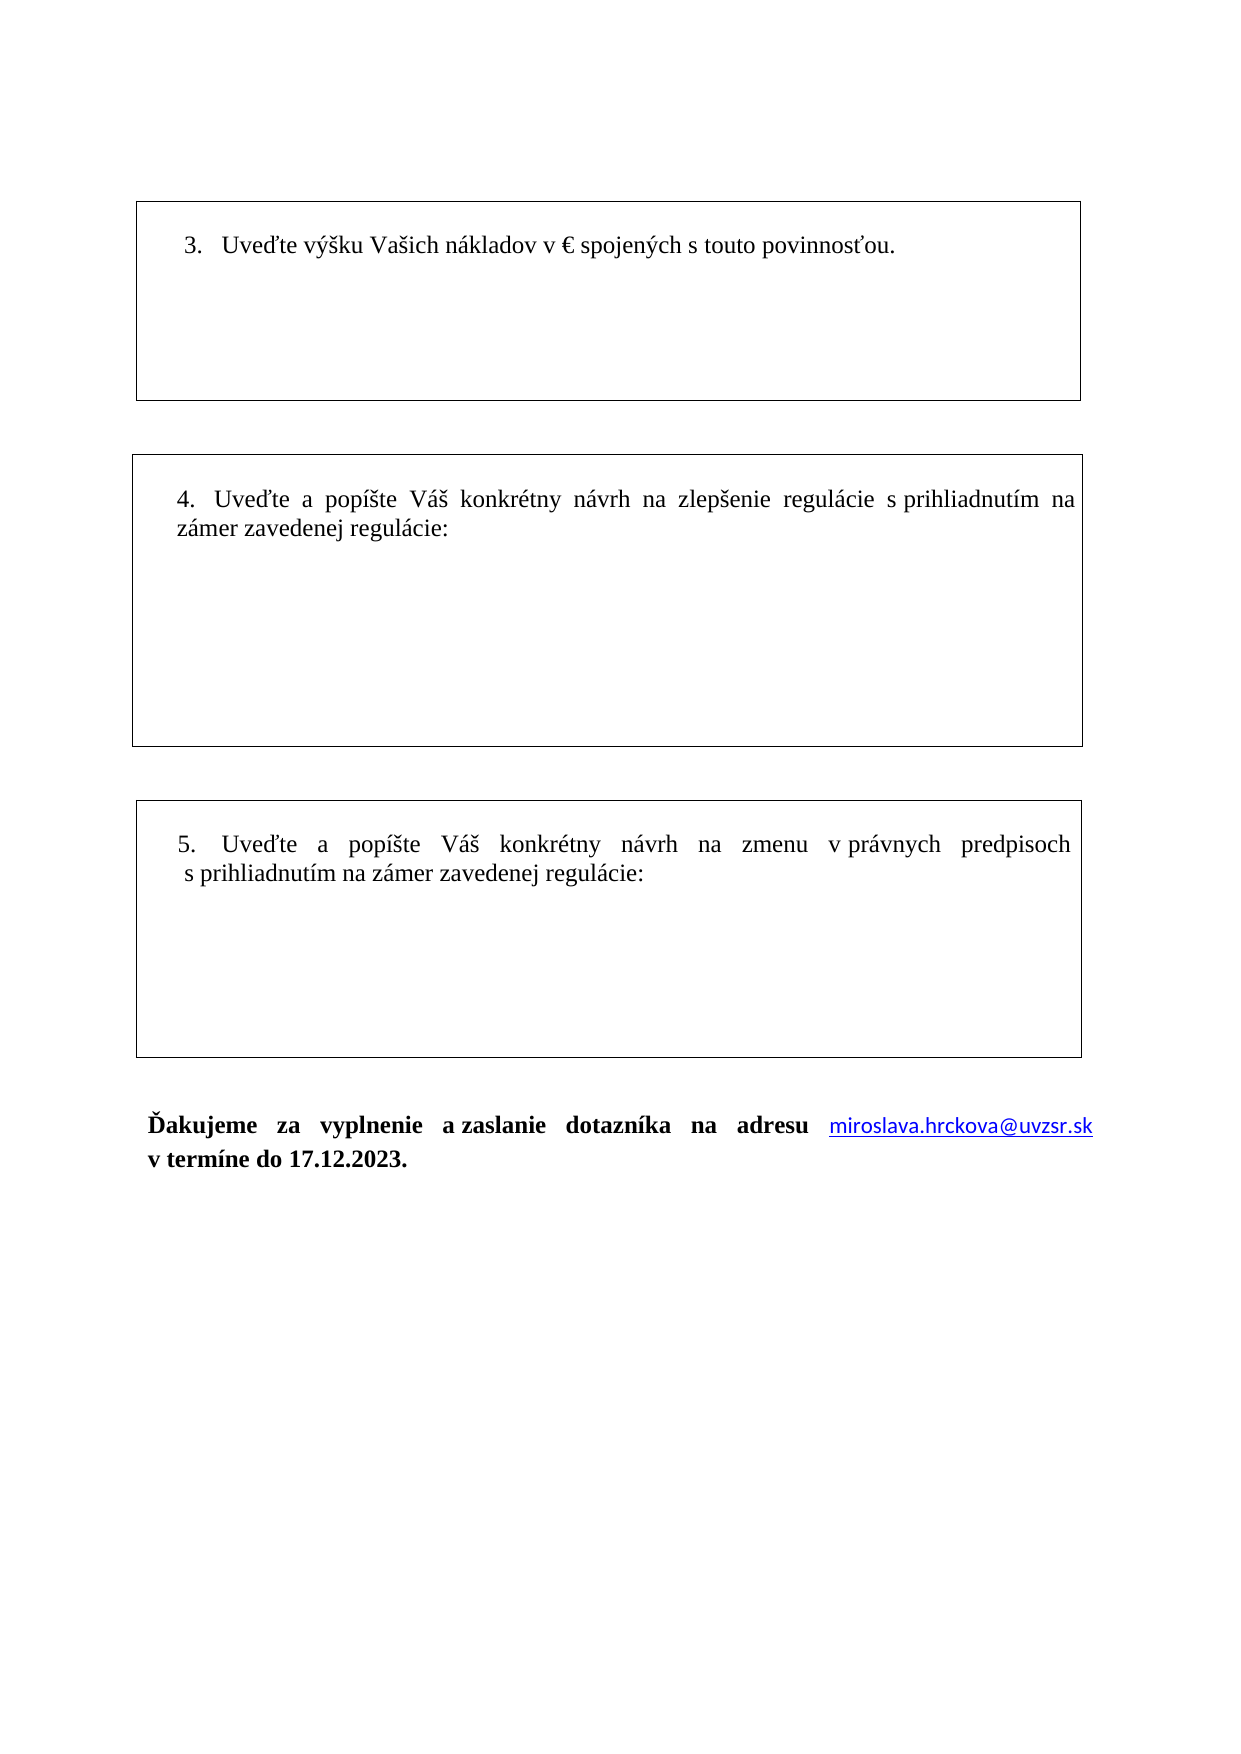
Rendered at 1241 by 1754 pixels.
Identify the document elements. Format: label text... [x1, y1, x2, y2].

table_header 4. Uveďte a popíšte Váš konkrétny návrh na zlepšenie regulácie s prihliadnutím na zámer zavedenej regulácie: [133, 455, 1082, 746]
table_header Uveďte a popíšte Váš konkrétny návrh na zmenu v právnych predpisoch s prihliadnutím na zámer zavedenej regulácie: [137, 801, 1081, 1057]
text Ďakujeme za vyplnenie a zaslanie dotazníka na adresu miroslava.hrckova@uvzsr.sk v termíne do 17.12.2023. [148, 1111, 1093, 1173]
table_header Uveďte výšku Vašich nákladov v € spojených s touto povinnosťou. [137, 202, 1080, 400]
